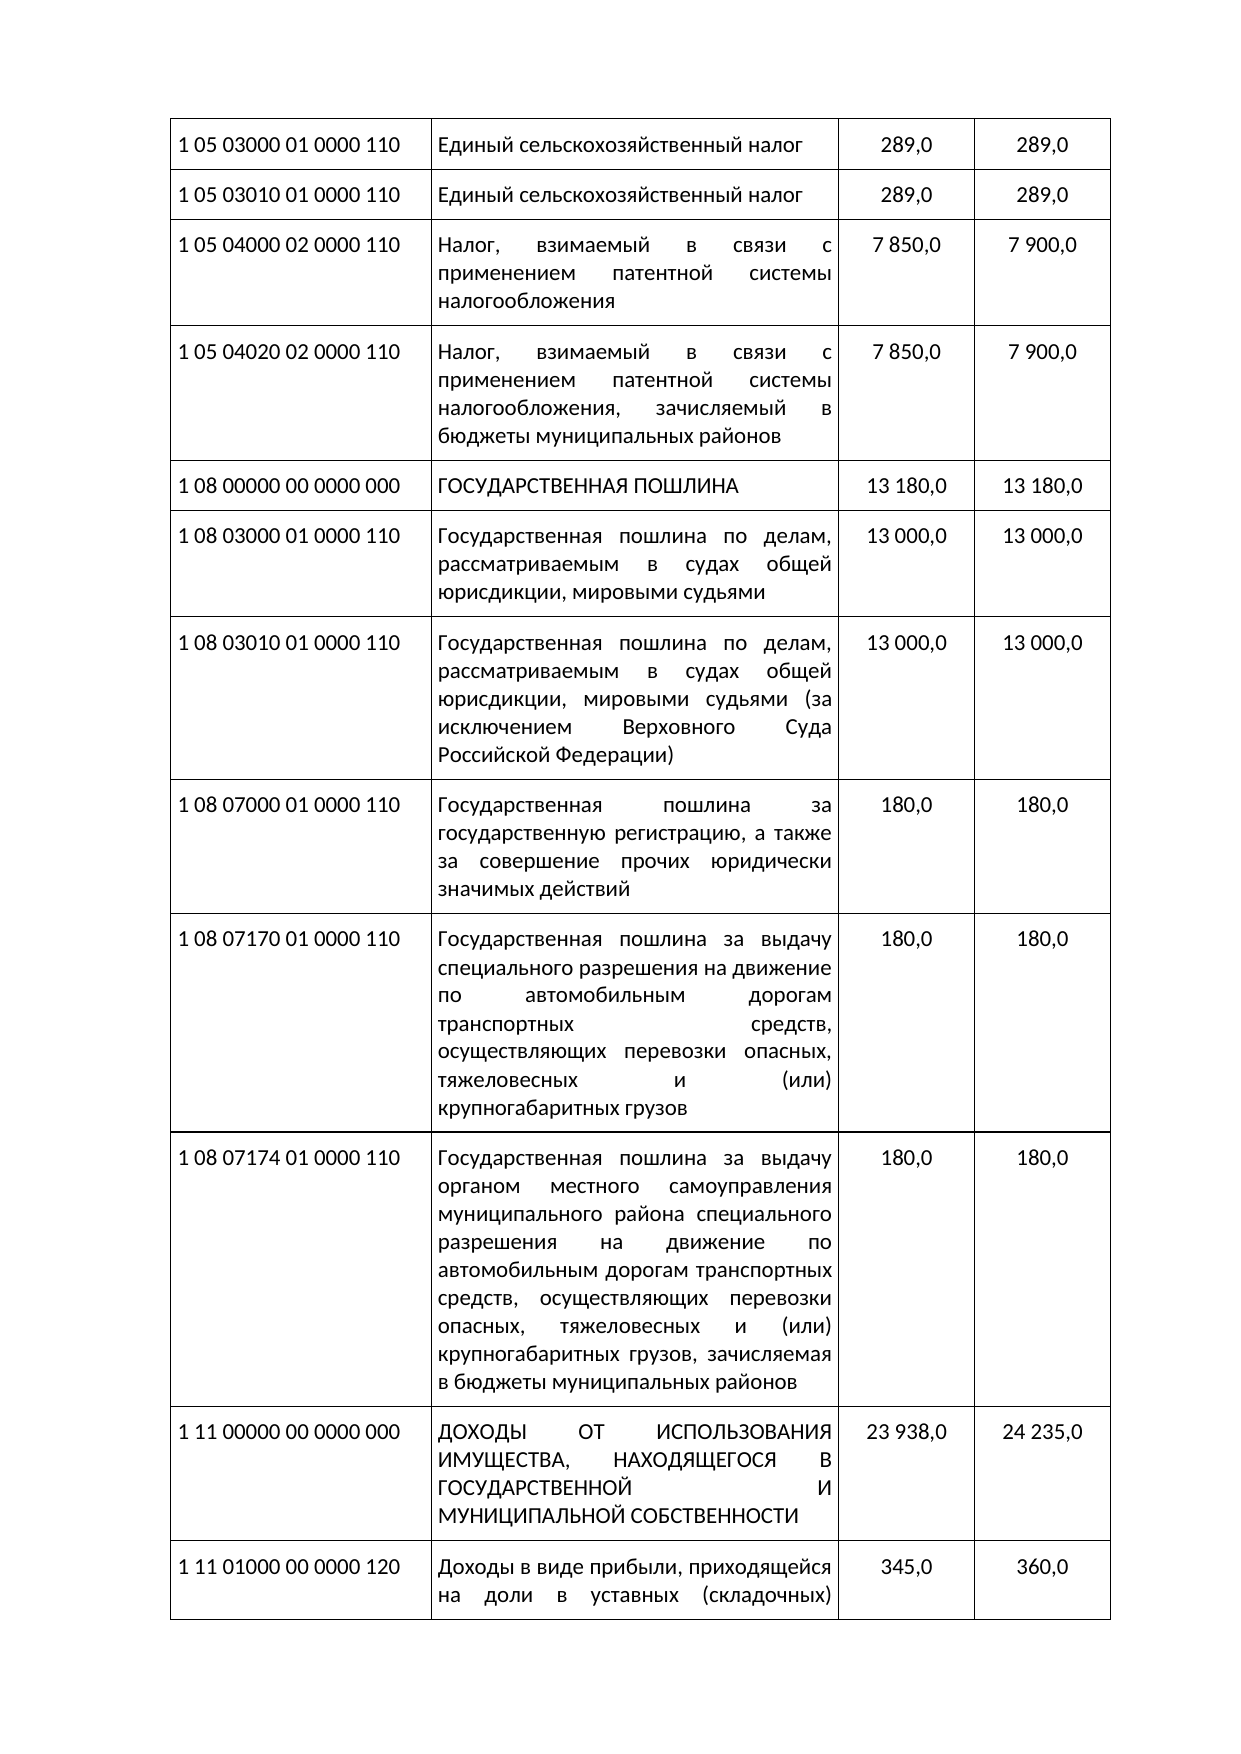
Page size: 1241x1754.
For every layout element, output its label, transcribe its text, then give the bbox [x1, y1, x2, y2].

table_cell 23 938,0 [839, 1407, 974, 1540]
table_cell Единый сельскохозяйственный налог [432, 119, 838, 168]
table_cell 1 08 07174 01 0000 110 [171, 1133, 431, 1406]
table_cell 289,0 [839, 170, 974, 219]
table_cell Государственная пошлина по делам, рассматриваемым в судах общей юрисдикции, мировыми судьями (за исключением Верховного Суда Российской Федерации) [432, 617, 838, 778]
table_cell 24 235,0 [975, 1407, 1110, 1540]
table_cell 289,0 [975, 170, 1110, 219]
table_cell 180,0 [975, 780, 1110, 913]
table_cell 7 850,0 [839, 326, 974, 459]
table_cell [171, 1541, 431, 1618]
table_cell Государственная пошлина за выдачу органом местного самоуправления муниципального района специального разрешения на движение по автомобильным дорогам транспортных средств, осуществляющих перевозки опасных, тяжеловесных и (или) крупногабаритных грузов, зачисляемая в бюджеты муниципальных районов [432, 1133, 838, 1406]
table_cell 289,0 [975, 119, 1110, 168]
table_cell 13 180,0 [975, 461, 1110, 510]
table_cell 360,0 [975, 1541, 1110, 1618]
table_cell 13 000,0 [975, 511, 1110, 616]
table_cell 13 180,0 [839, 461, 974, 510]
table_cell Налог, взимаемый в связи с применением патентной системы налогообложения, зачисляемый в бюджеты муниципальных районов [432, 326, 838, 459]
table_cell 13 000,0 [839, 617, 974, 778]
table_cell 180,0 [839, 914, 974, 1131]
table_cell 13 000,0 [839, 511, 974, 616]
table_cell ДОХОДЫ ОТ ИСПОЛЬЗОВАНИЯ ИМУЩЕСТВА, НАХОДЯЩЕГОСЯ В ГОСУДАРСТВЕННОЙ И МУНИЦИПАЛЬНОЙ СОБСТВЕННОСТИ [432, 1407, 838, 1540]
table_cell Государственная пошлина за государственную регистрацию, а также за совершение прочих юридически значимых действий [432, 780, 838, 913]
table_cell 1 08 07170 01 0000 110 [171, 914, 431, 1131]
table_cell 1 05 04000 02 0000 110 [171, 220, 431, 325]
table_cell 289,0 [839, 119, 974, 168]
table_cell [432, 1541, 838, 1618]
table_cell 180,0 [839, 780, 974, 913]
table_cell 1 08 03000 01 0000 110 [171, 511, 431, 616]
table_cell 1 08 03010 01 0000 110 [171, 617, 431, 778]
table_cell 180,0 [975, 1133, 1110, 1406]
table_cell Налог, взимаемый в связи с применением патентной системы налогообложения [432, 220, 838, 325]
table_cell 1 05 03010 01 0000 110 [171, 170, 431, 219]
table_cell Государственная пошлина по делам, рассматриваемым в судах общей юрисдикции, мировыми судьями [432, 511, 838, 616]
table_cell 1 11 00000 00 0000 000 [171, 1407, 431, 1540]
table_cell 7 900,0 [975, 220, 1110, 325]
table_cell Государственная пошлина за выдачу специального разрешения на движение по автомобильным дорогам транспортных средств, осуществляющих перевозки опасных, тяжеловесных и (или) крупногабаритных грузов [432, 914, 838, 1131]
table_cell 1 05 03000 01 0000 110 [171, 119, 431, 168]
table_cell 180,0 [975, 914, 1110, 1131]
table_cell 345,0 [839, 1541, 974, 1618]
table_cell 180,0 [839, 1133, 974, 1406]
table_cell 1 08 07000 01 0000 110 [171, 780, 431, 913]
table_cell ГОСУДАРСТВЕННАЯ ПОШЛИНА [432, 461, 838, 510]
table_cell 7 850,0 [839, 220, 974, 325]
table_cell 1 08 00000 00 0000 000 [171, 461, 431, 510]
table_cell 13 000,0 [975, 617, 1110, 778]
table_cell Единый сельскохозяйственный налог [432, 170, 838, 219]
table_cell 1 05 04020 02 0000 110 [171, 326, 431, 459]
table_cell 7 900,0 [975, 326, 1110, 459]
